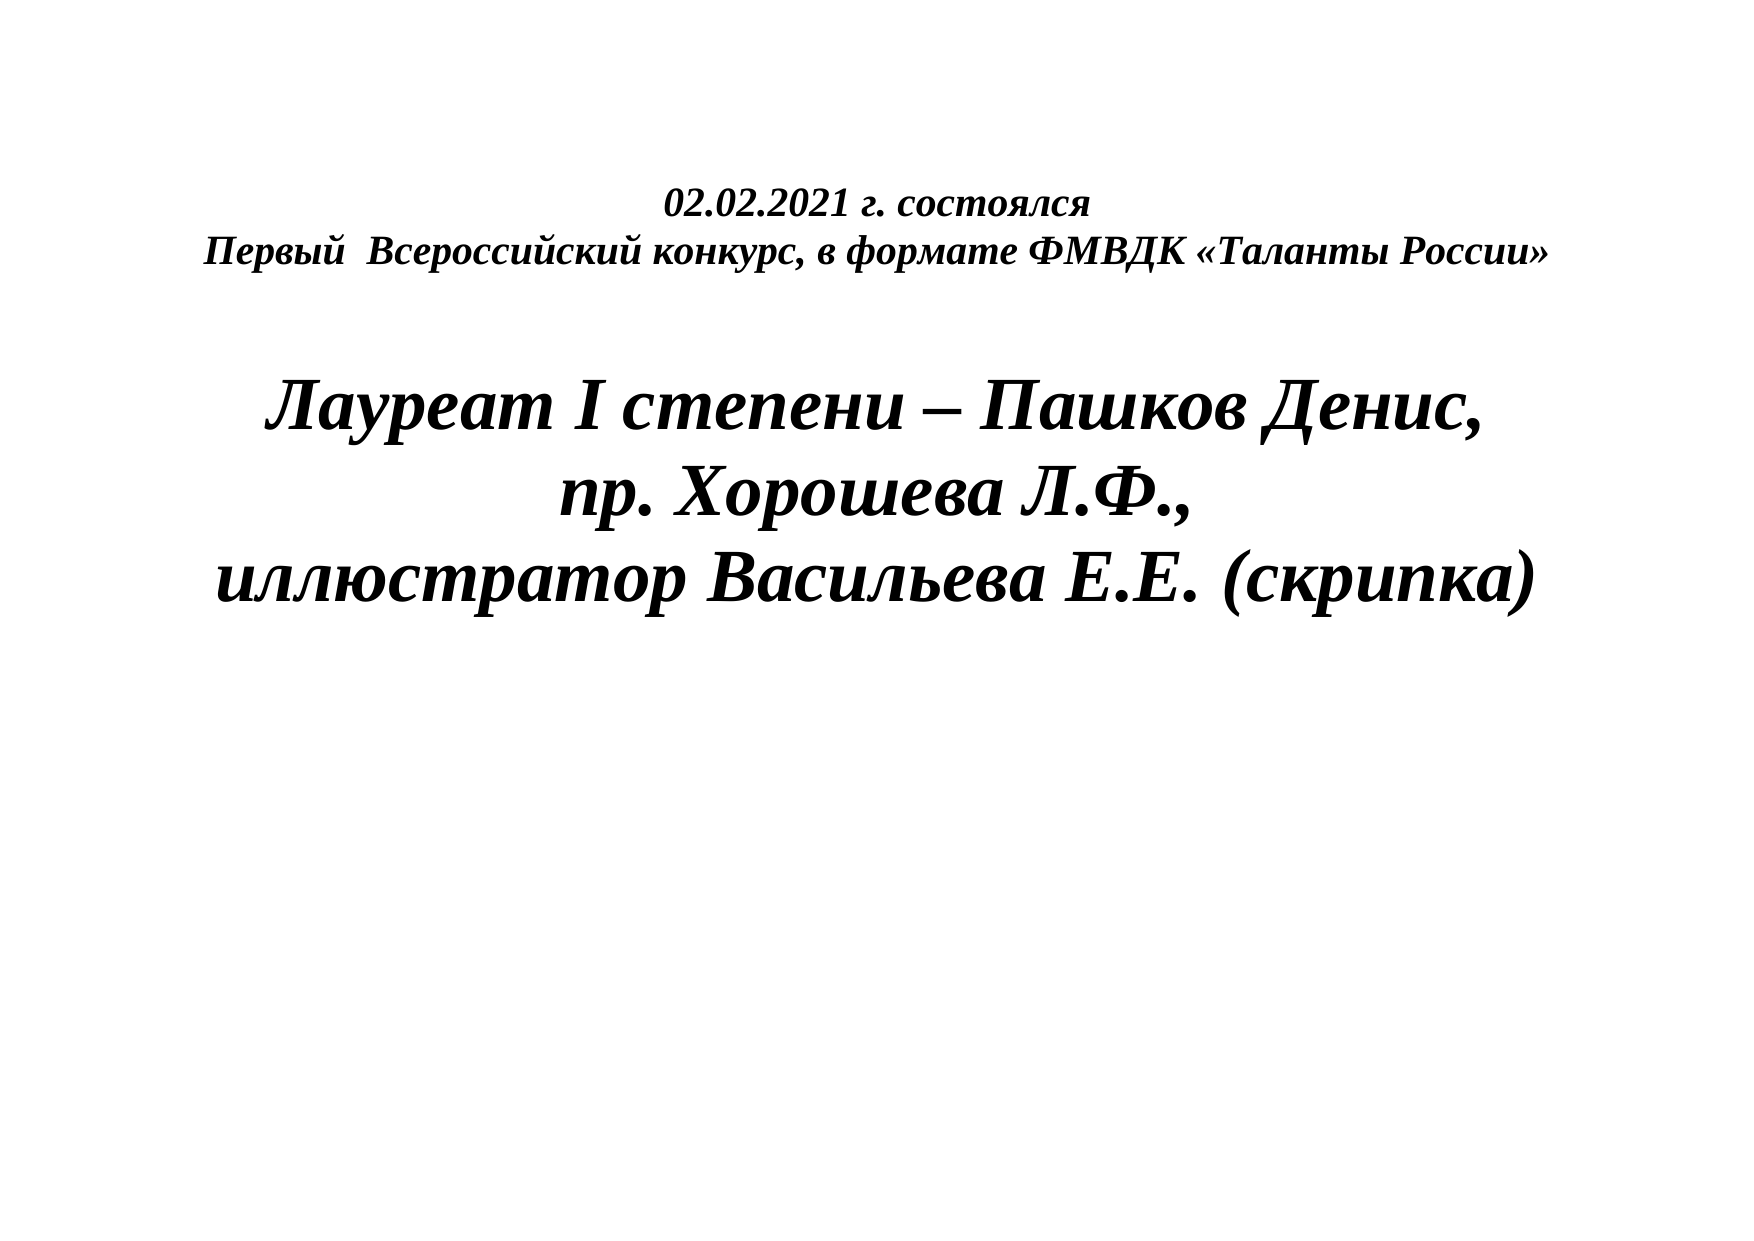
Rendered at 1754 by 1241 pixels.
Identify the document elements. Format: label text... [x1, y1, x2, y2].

text 02.02.2021 г. состоялся [118, 177, 1636, 225]
text Первый Всероссийский конкурс, в формате ФМВДК «Таланты России» [118, 225, 1636, 273]
text Лауреат I степени – Пашков Денис, [118, 359, 1636, 446]
text иллюстратор Васильева Е.Е. (скрипка) [118, 532, 1636, 618]
text пр. Хорошева Л.Ф., [118, 446, 1636, 532]
